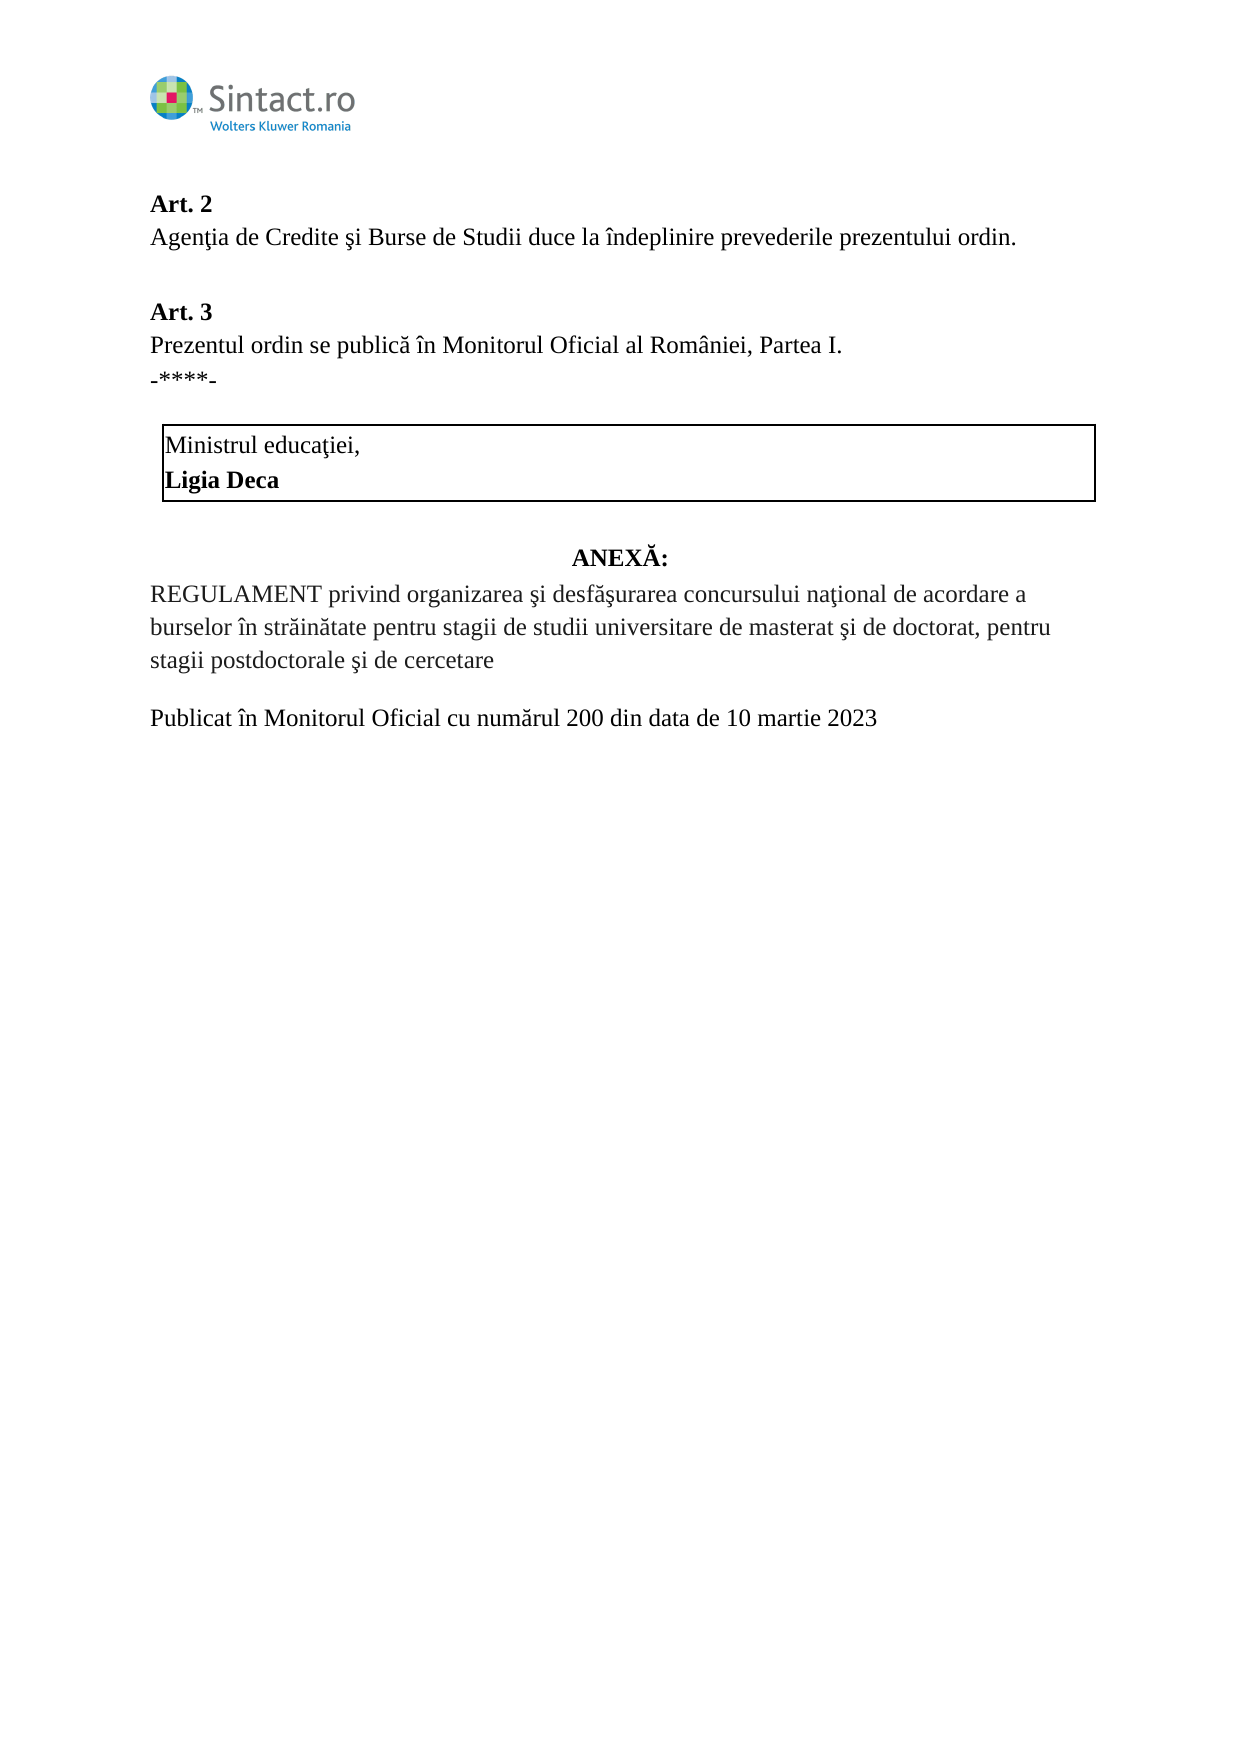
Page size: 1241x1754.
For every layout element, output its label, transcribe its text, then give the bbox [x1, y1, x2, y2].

text Publicat în Monitorul Oficial cu numărul 200 din data de 10 martie 2023 [150, 703, 1090, 732]
text ANEXĂ: [150, 543, 1090, 572]
text Art. 2 [150, 189, 1090, 218]
text Prezentul ordin se publică în Monitorul Oficial al României, Partea I. [150, 330, 1090, 358]
table_header Ministrul educaţiei, Ligia Deca [164, 426, 1094, 500]
text REGULAMENT privind organizarea şi desfăşurarea concursului naţional de acordare a burselor în străinătate pentru stagii de studii universitare de masterat şi de doctorat, pentru stagii postdoctorale şi de cercetare [150, 579, 1090, 674]
text Art. 3 [150, 297, 1090, 325]
text -****- [150, 365, 1090, 394]
picture [150, 73, 356, 132]
text Agenţia de Credite şi Burse de Studii duce la îndeplinire prevederile prezentului ordin. [150, 222, 1090, 251]
